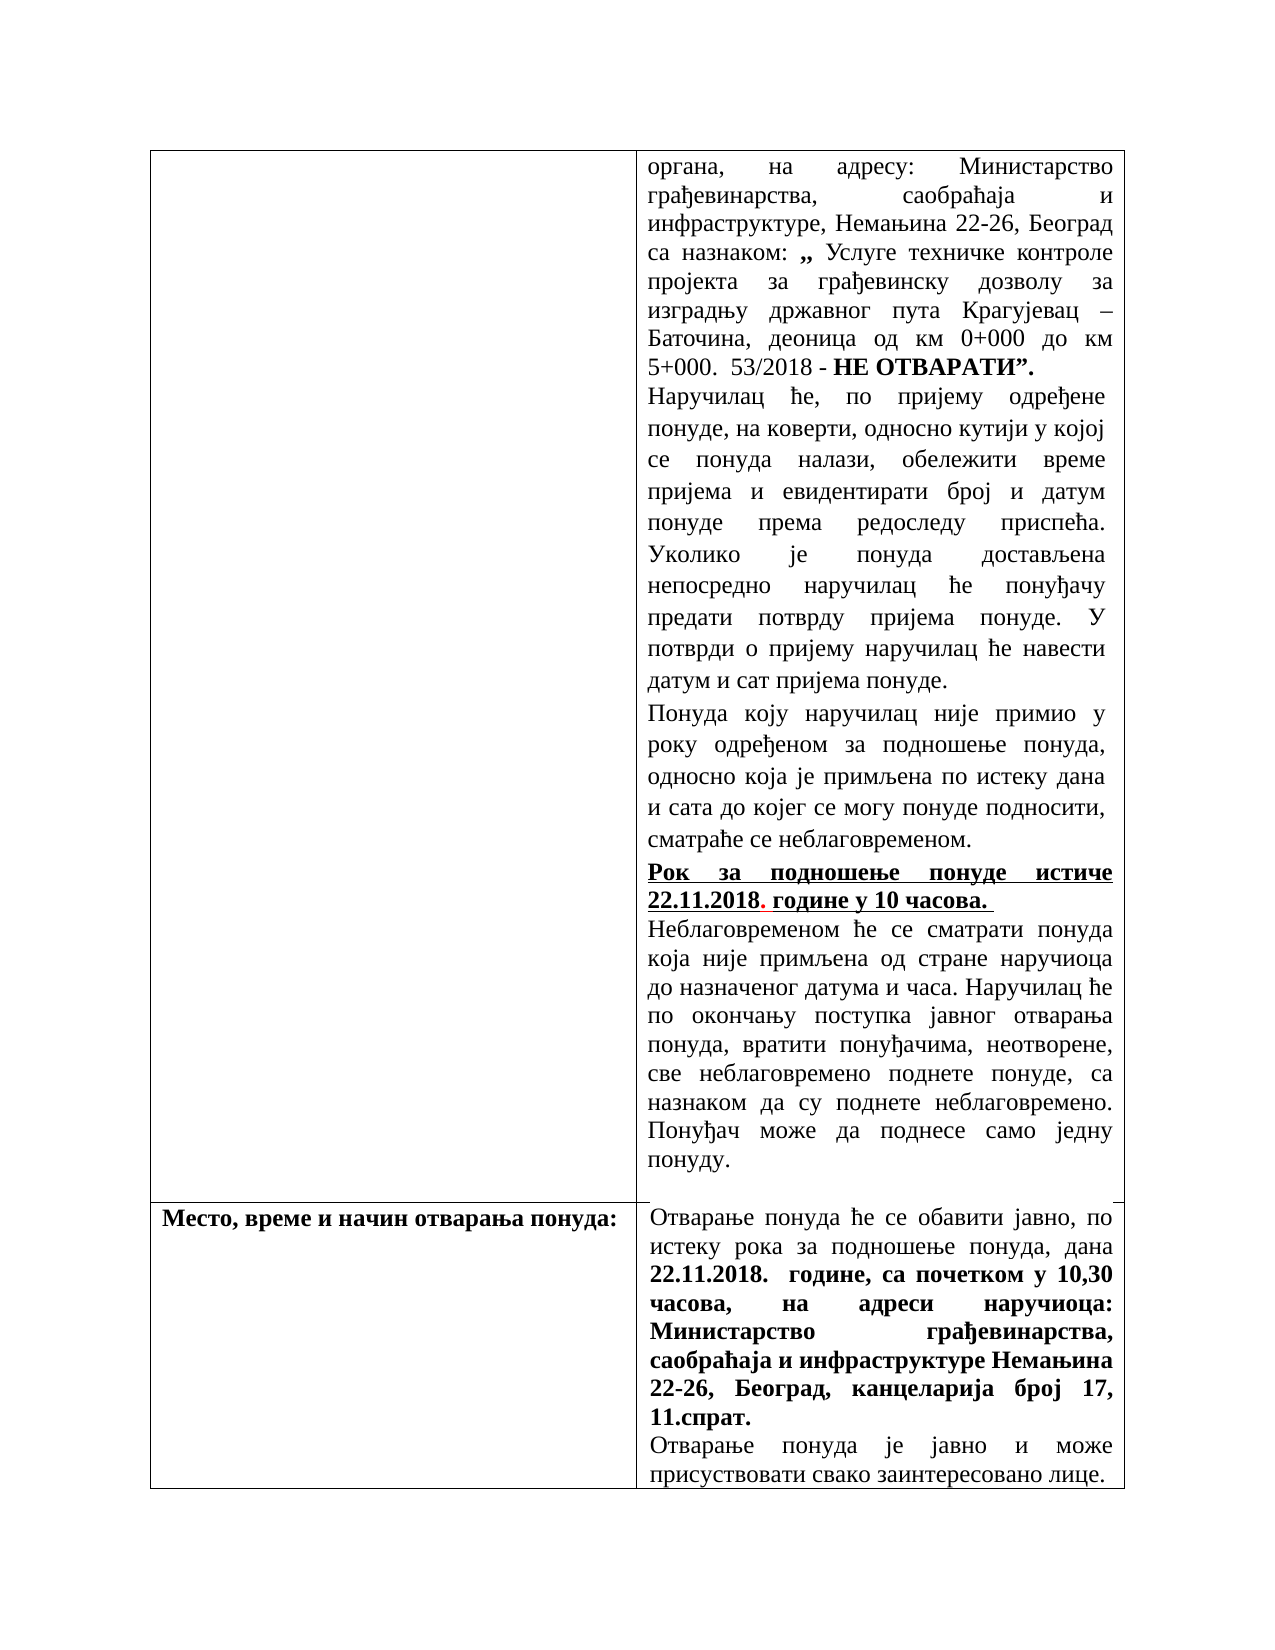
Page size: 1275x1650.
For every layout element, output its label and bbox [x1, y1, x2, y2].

table_cell [637, 151, 1124, 1202]
table_cell [637, 1203, 1124, 1488]
table_cell [151, 1203, 636, 1488]
table_cell [151, 151, 636, 1202]
